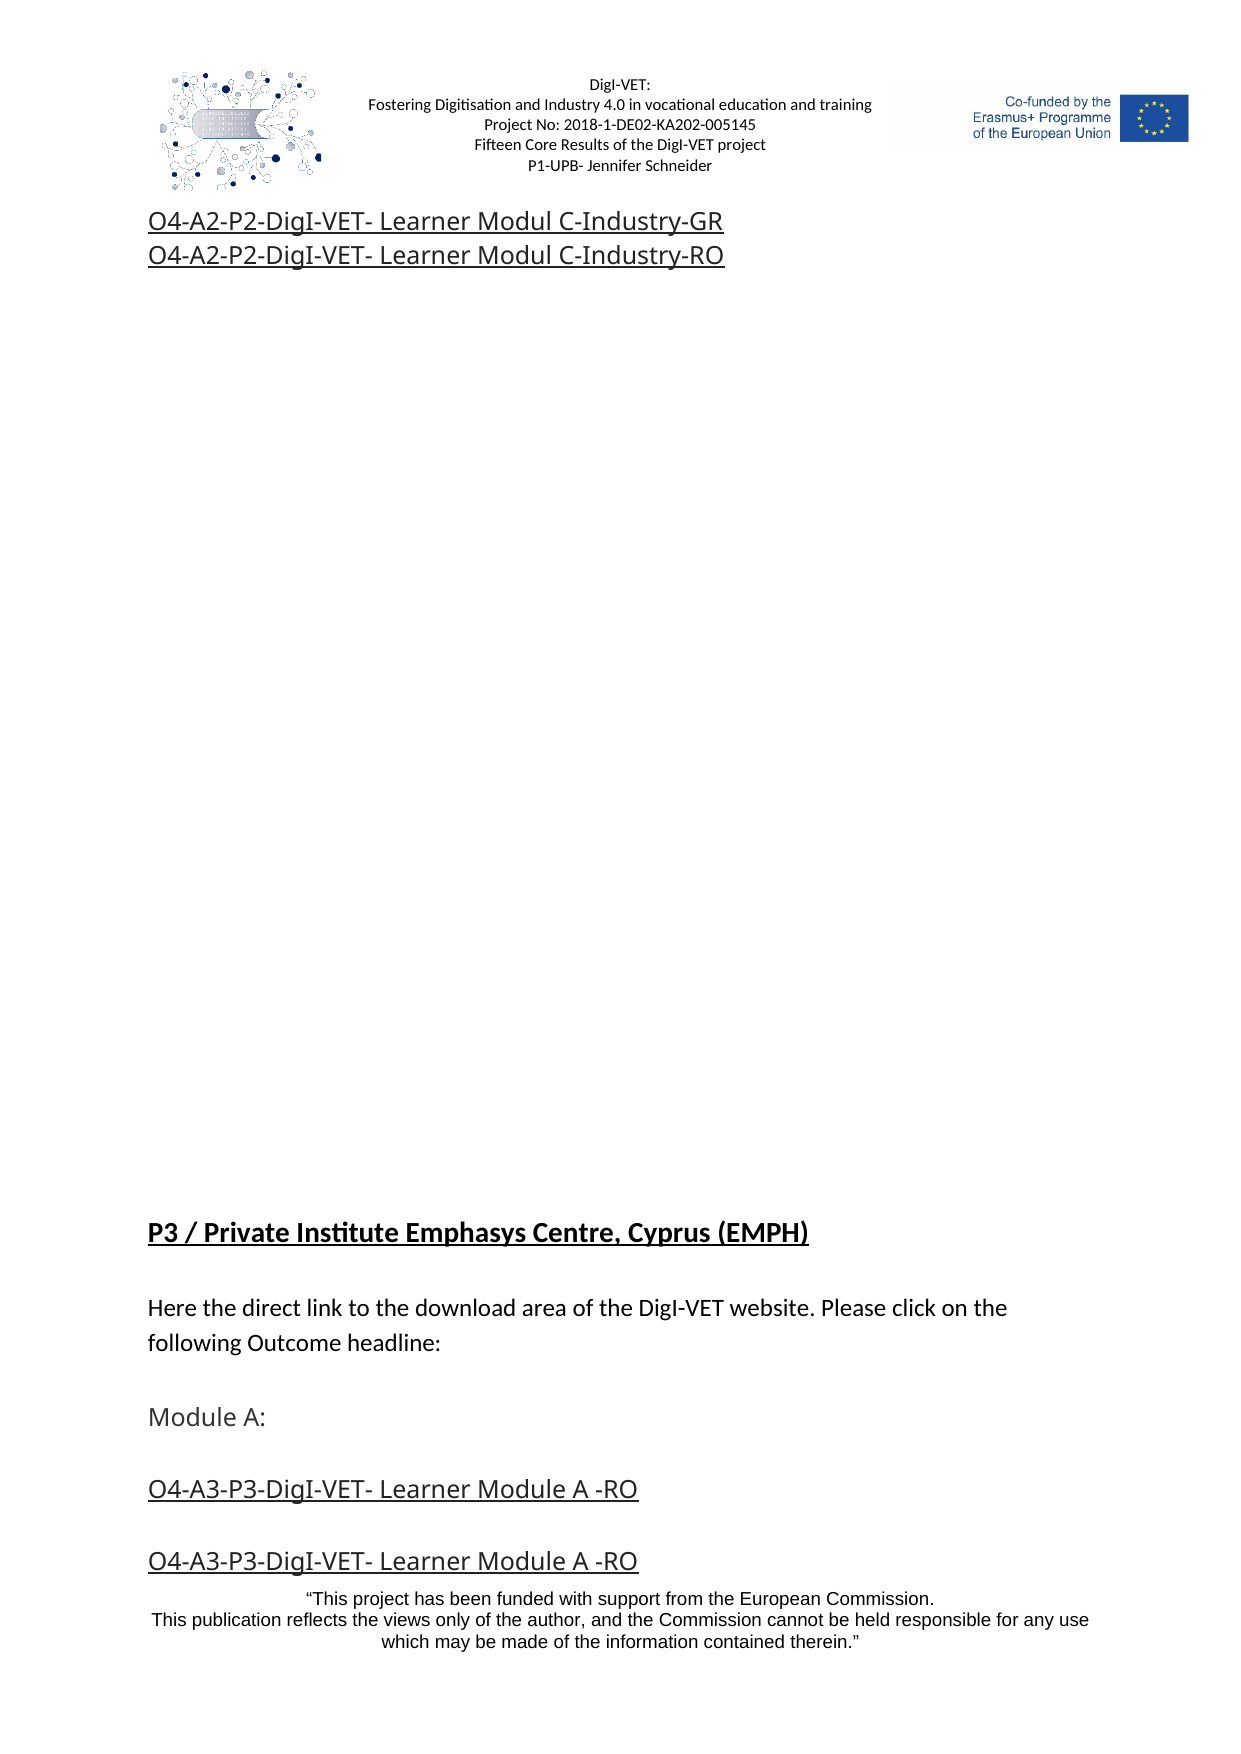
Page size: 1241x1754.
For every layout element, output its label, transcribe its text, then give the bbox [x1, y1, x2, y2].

picture [886, 83, 1196, 149]
text Here the direct link to the download area of the DigI-VET website. Please click on the following Outcome headline: [148, 1292, 1093, 1358]
text Module A: [148, 1400, 1093, 1434]
text O4-A3-P3-DigI-VET- Learner Module A -RO [148, 1543, 1093, 1577]
text P3 / Private Institute Emphasys Centre, Cyprus (EMPH) [711, 1214, 1093, 1250]
picture [158, 70, 321, 189]
text O4-A3-P3-DigI-VET- Learner Module A -RO [148, 1472, 1093, 1506]
